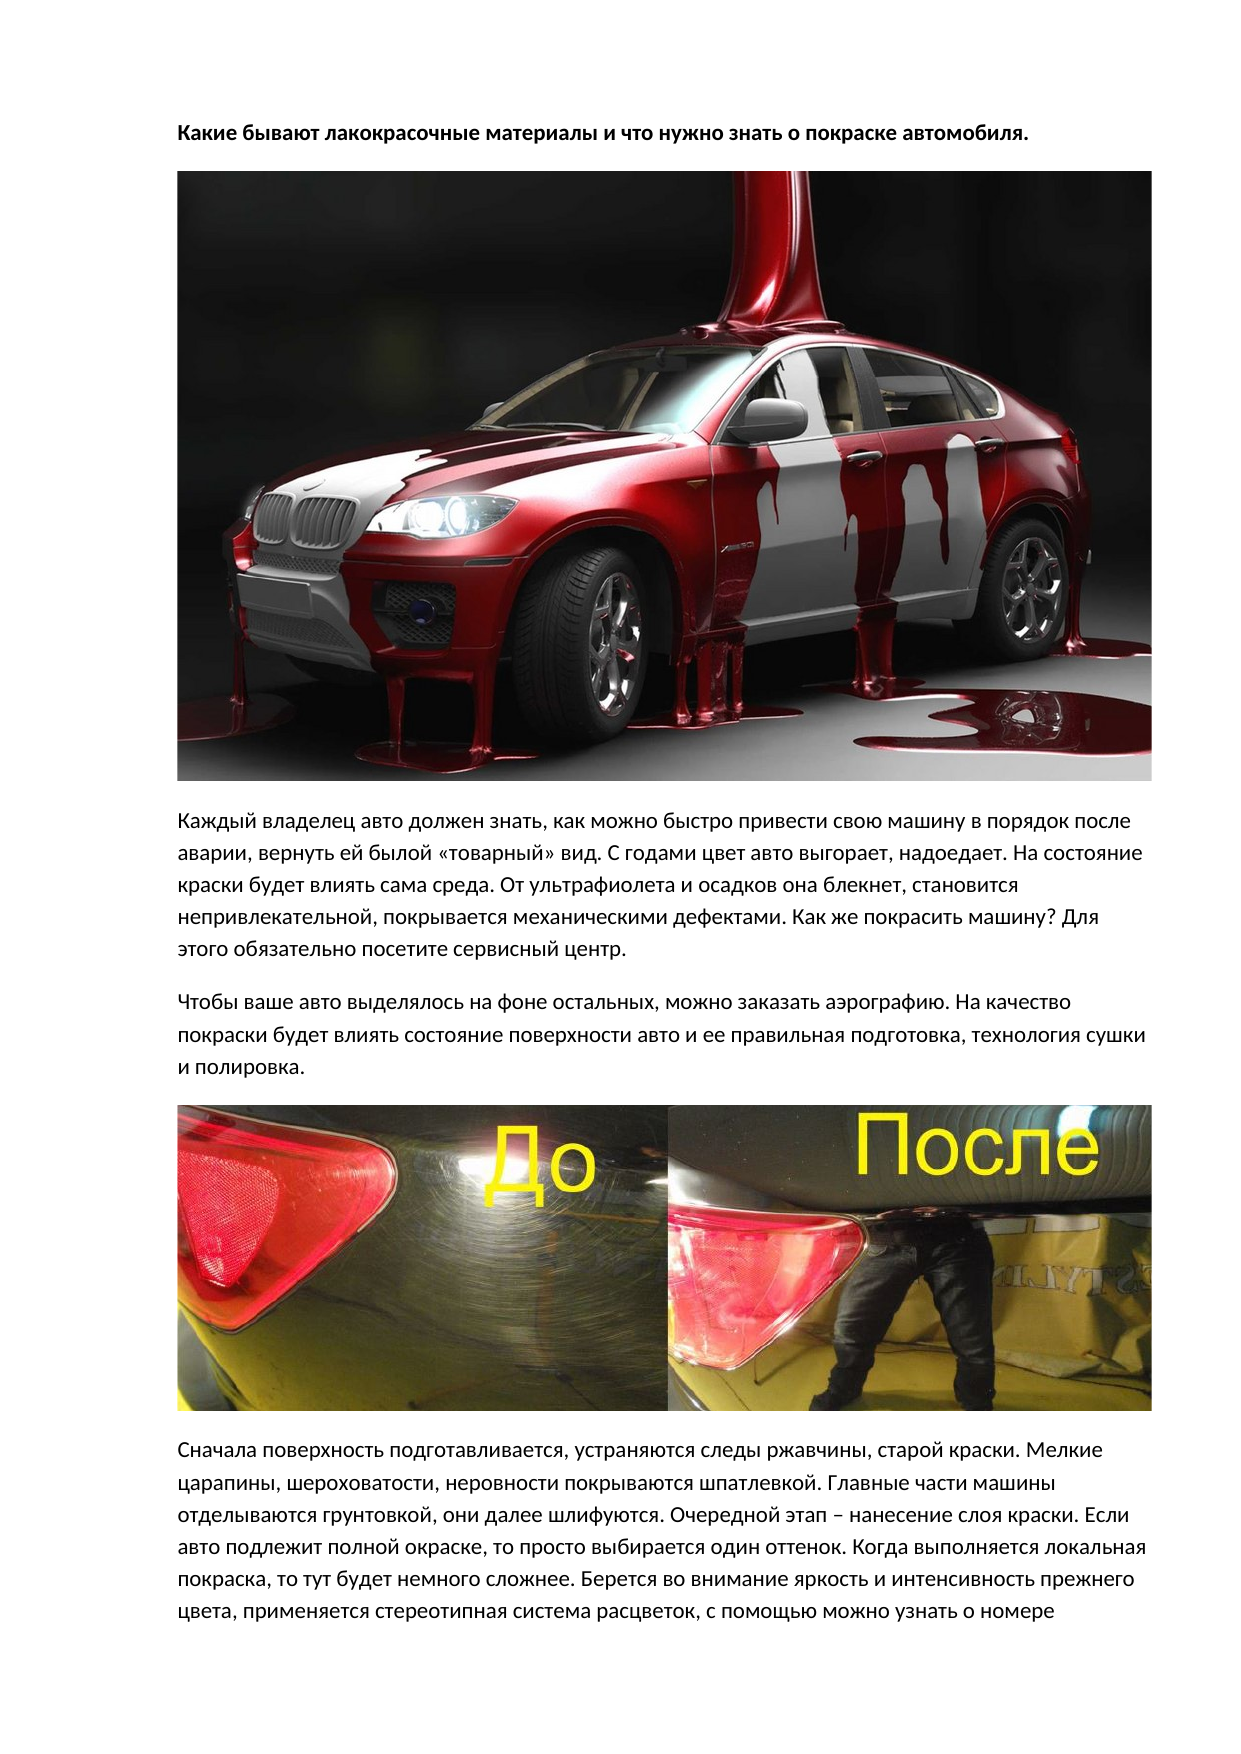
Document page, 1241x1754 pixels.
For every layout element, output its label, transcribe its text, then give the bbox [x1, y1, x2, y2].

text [177, 1435, 1152, 1624]
text Каждый владелец авто должен знать, как можно быстро привести свою машину в порядок после аварии, вернуть ей былой «товарный» вид. С годами цвет авто выгорает, надоедает. На состояние краски будет влиять сама среда. От ультрафиолета и осадков она блекнет, становится непривлекательной, покрывается механическими дефектами. Как же покрасить машину? Для этого обязательно посетите сервисный центр. [177, 806, 1152, 962]
picture [177, 171, 1152, 781]
text Какие бывают лакокрасочные материалы и что нужно знать о покраске автомобиля. [177, 118, 1152, 146]
text Чтобы ваше авто выделялось на фоне остальных, можно заказать аэрографию. На качество покраски будет влиять состояние поверхности авто и ее правильная подготовка, технология сушки и полировка. [177, 987, 1152, 1080]
picture [177, 1105, 1152, 1411]
